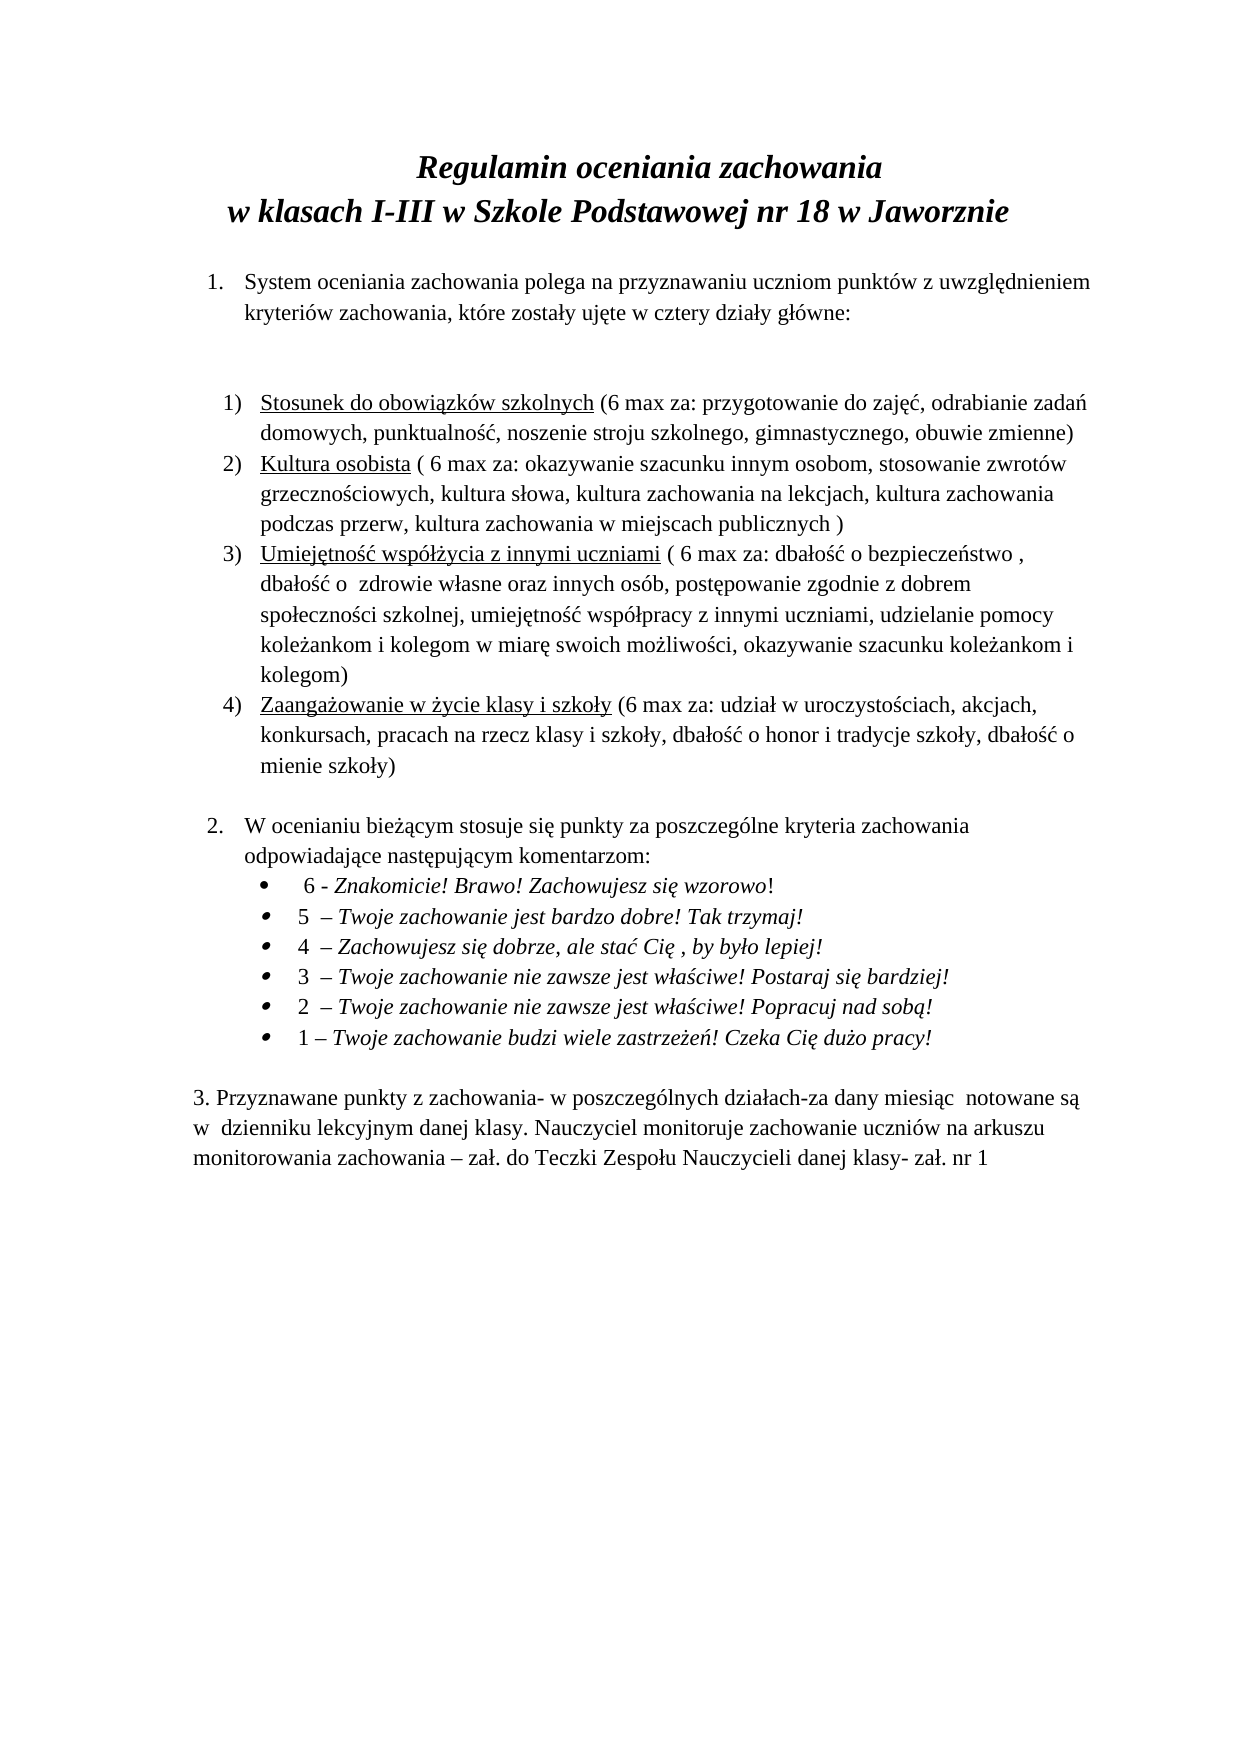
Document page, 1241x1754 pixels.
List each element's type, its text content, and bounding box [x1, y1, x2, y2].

list Zaangażowanie w życie klasy i szkoły (6 max za: udział w uroczystościach, akcjach, konkursach, pracach na rzecz klasy i szkoły, dbałość o honor i tradycje szkoły, dbałość o mienie szkoły) [223, 691, 1093, 778]
list Umiejętność współżycia z innymi uczniami ( 6 max za: dbałość o bezpieczeństwo , dbałość o zdrowie własne oraz innych osób, postępowanie zgodnie z dobrem społeczności szkolnej, umiejętność współpracy z innymi uczniami, udzielanie pomocy koleżankom i kolegom w miarę swoich możliwości, okazywanie szacunku koleżankom i kolegom) [223, 540, 1093, 687]
list 6 - Znakomicie! Brawo! Zachowujesz się wzorowo! [260, 872, 1093, 899]
text w klasach I-III w Szkole Podstawowej nr 18 w Jaworznie [148, 192, 1093, 230]
list 5 – Twoje zachowanie jest bardzo dobre! Tak trzymaj! [260, 903, 1093, 929]
list 2 – Twoje zachowanie nie zawsze jest właściwe! Popracuj nad sobą! [260, 993, 1093, 1020]
text Regulamin oceniania zachowania [148, 148, 1093, 186]
list System oceniania zachowania polega na przyznawaniu uczniom punktów z uwzględnieniem kryteriów zachowania, które zostały ujęte w cztery działy główne: [207, 268, 1093, 325]
list Kultura osobista ( 6 max za: okazywanie szacunku innym osobom, stosowanie zwrotów grzecznościowych, kultura słowa, kultura zachowania na lekcjach, kultura zachowania podczas przerw, kultura zachowania w miejscach publicznych ) [223, 449, 1093, 536]
text 3. Przyznawane punkty z zachowania- w poszczególnych działach-za dany miesiąc notowane są w dzienniku lekcyjnym danej klasy. Nauczyciel monitoruje zachowanie uczniów na arkuszu monitorowania zachowania – zał. do Teczki Zespołu Nauczycieli danej klasy- zał. nr 1 [193, 1084, 1093, 1171]
list W ocenianiu bieżącym stosuje się punkty za poszczególne kryteria zachowania odpowiadające następującym komentarzom: [207, 812, 1093, 869]
list 3 – Twoje zachowanie nie zawsze jest właściwe! Postaraj się bardziej! [260, 963, 1093, 989]
list 1 – Twoje zachowanie budzi wiele zastrzeżeń! Czeka Cię dużo pracy! [260, 1023, 1093, 1050]
list 4 – Zachowujesz się dobrze, ale stać Cię , by było lepiej! [260, 933, 1093, 959]
list Stosunek do obowiązków szkolnych (6 max za: przygotowanie do zajęć, odrabianie zadań domowych, punktualność, noszenie stroju szkolnego, gimnastycznego, obuwie zmienne) [223, 389, 1093, 446]
